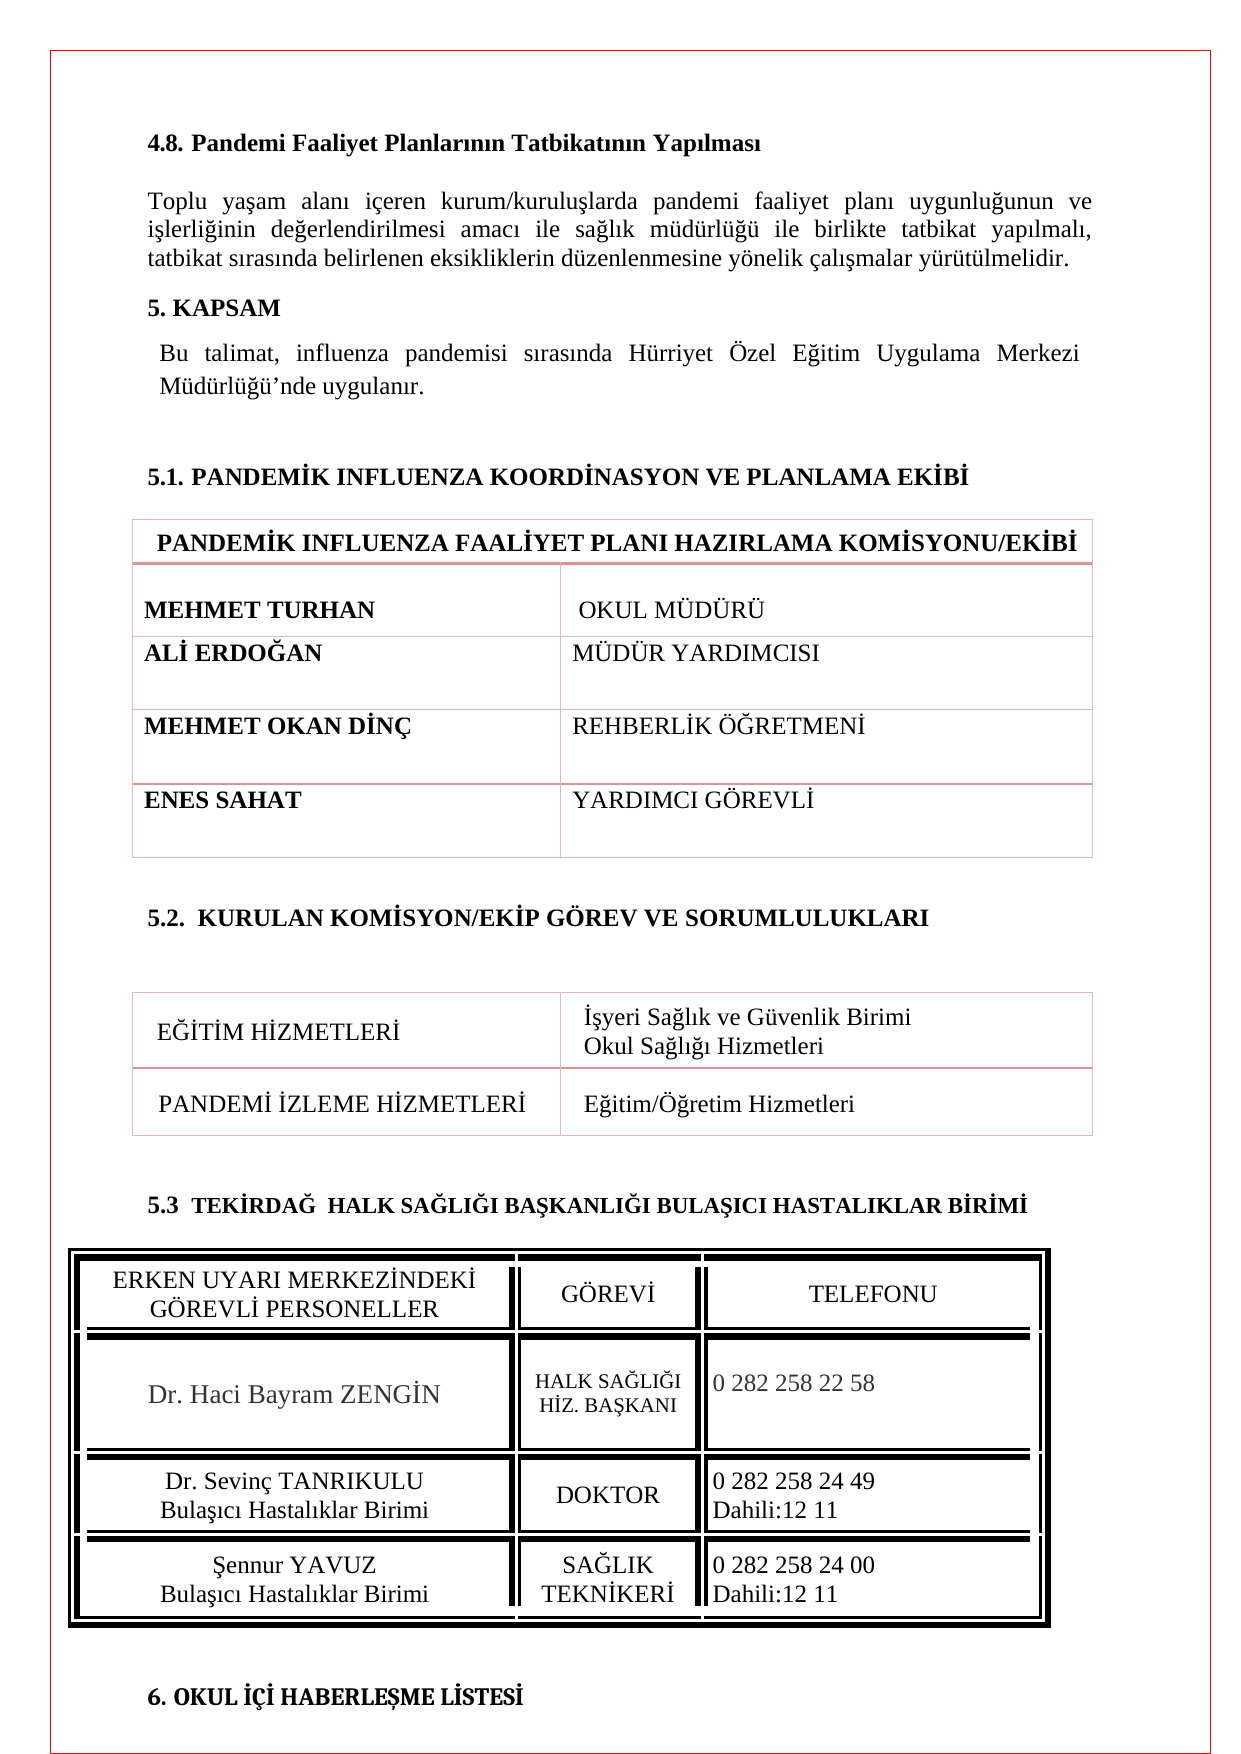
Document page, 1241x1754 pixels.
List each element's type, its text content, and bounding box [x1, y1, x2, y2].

table_cell Dr. Sevinç TANRIKULU Bulaşıcı Hastalıklar Birimi [74, 1448, 515, 1529]
table_cell 0 282 258 24 00 Dahili:12 11 [701, 1530, 1045, 1616]
table_header ERKEN UYARI MERKEZİNDEKİ GÖREVLİ PERSONELLER [80, 1261, 515, 1327]
table_cell 0 282 258 24 49 Dahili:12 11 [701, 1448, 1045, 1529]
text 5.3 TEKİRDAĞ HALK SAĞLIĞI BAŞKANLIĞI BULAŞICI HASTALIKLAR BİRİMİ [147, 1191, 1210, 1219]
table_header EĞİTİM HİZMETLERİ [133, 993, 560, 1066]
text Toplu yaşam alanı içeren kurum/kuruluşlarda pandemi faaliyet planı uygunluğunun ve işlerliğinin değerlendirilmesi amacı ile sağlık müdürlüğü ile birlikte tatbikat yapılmalı, tatbikat sırasında belirlenen eksikliklerin düzenlenmesine yönelik çalışmalar yürütülmelidir. [147, 186, 1093, 272]
table_cell ALİ ERDOĞAN [133, 637, 560, 709]
table_cell PANDEMİ İZLEME HİZMETLERİ [133, 1069, 560, 1135]
table_cell DOKTOR [515, 1448, 701, 1529]
text Bu talimat, influenza pandemisi sırasında Hürriyet Özel Eğitim Uygulama Merkezi Müdürlüğü’nde uygulanır. [159, 338, 1081, 400]
table_cell Dr. Haci Bayram ZENGİN [74, 1327, 515, 1447]
table_header TELEFONU [701, 1251, 1045, 1327]
table_cell YARDIMCI GÖREVLİ [561, 785, 1092, 857]
table_cell OKUL MÜDÜRÜ [561, 565, 1092, 636]
table_cell ENES SAHAT [133, 785, 560, 857]
subtitle Pandemi Faaliyet Planlarının Tatbikatının Yapılması [147, 128, 1210, 157]
table_cell MEHMET OKAN DİNÇ [133, 710, 560, 783]
table_cell MEHMET TURHAN [133, 565, 560, 636]
table_cell Şennur YAVUZ Bulaşıcı Hastalıklar Birimi [74, 1530, 515, 1616]
table_header PANDEMİK INFLUENZA FAALİYET PLANI HAZIRLAMA KOMİSYONU/EKİBİ [133, 520, 1092, 562]
table_header GÖREVİ [515, 1251, 701, 1327]
table_header İşyeri Sağlık ve Güvenlik Birimi Okul Sağlığı Hizmetleri [561, 993, 1092, 1066]
table_cell REHBERLİK ÖĞRETMENİ [561, 710, 1092, 783]
list KURULAN KOMİSYON/EKİP GÖREV VE SORUMLULUKLARI [147, 903, 1210, 932]
table_cell SAĞLIK TEKNİKERİ [515, 1530, 701, 1616]
table_cell MÜDÜR YARDIMCISI [561, 637, 1092, 709]
table_cell Eğitim/Öğretim Hizmetleri [561, 1069, 1092, 1135]
subtitle PANDEMİK INFLUENZA KOORDİNASYON VE PLANLAMA EKİBİ [147, 462, 1022, 491]
subtitle OKUL İÇİ HABERLEŞME LİSTESİ [147, 1683, 1210, 1712]
table_cell HALK SAĞLIĞI HİZ. BAŞKANI [515, 1327, 701, 1447]
subtitle KAPSAM [147, 293, 1210, 322]
table_cell 0 282 258 22 58 [701, 1327, 1045, 1447]
